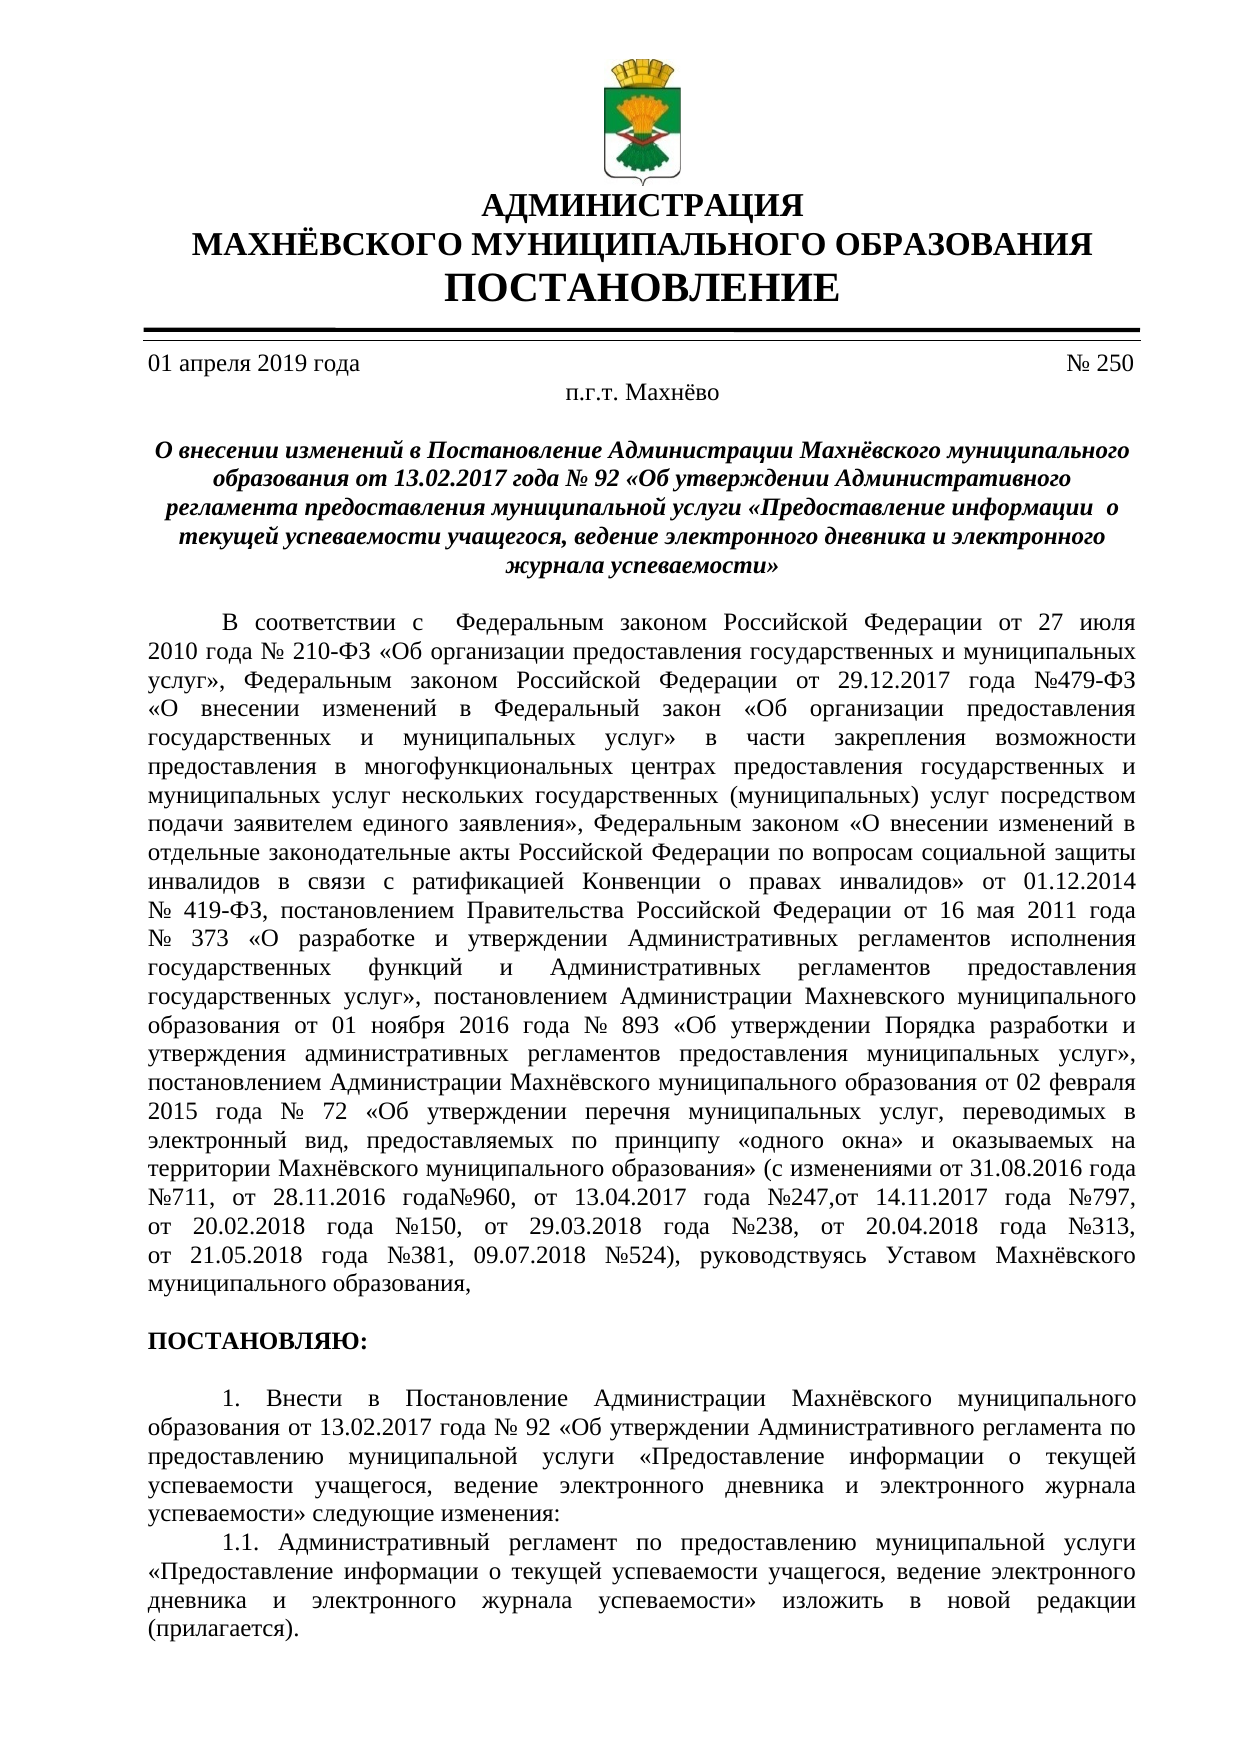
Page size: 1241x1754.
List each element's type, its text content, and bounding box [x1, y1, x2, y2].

text 01 апреля 2019 года № 250 [148, 348, 1137, 377]
text 1.1. Административный регламент по предоставлению муниципальной услуги «Предоставление информации о текущей успеваемости учащегося, ведение электронного дневника и электронного журнала успеваемости» изложить в новой редакции (прилагается). [148, 1527, 1137, 1642]
text О внесении изменений в Постановление Администрации Махнёвского муниципального образования от 13.02.2017 года № 92 «Об утверждении Административного регламента предоставления муниципальной услуги «Предоставление информации о текущей успеваемости учащегося, ведение электронного дневника и электронного журнала успеваемости» [148, 435, 1137, 578]
text ПОСТАНОВЛЕНИЕ [148, 262, 1137, 310]
text МАХНЁВСКОГО МУНИЦИПАЛЬНОГО ОБРАЗОВАНИЯ [148, 224, 1137, 262]
picture [604, 59, 681, 186]
text В соответствии с Федеральным законом Российской Федерации от 27 июля 2010 года № 210-ФЗ «Об организации предоставления государственных и муниципальных услуг», Федеральным законом Российской Федерации от 29.12.2017 года №479-ФЗ «О внесении изменений в Федеральный закон «Об организации предоставления государственных и муниципальных услуг» в части закрепления возможности предоставления в многофункциональных центрах предоставления государственных и муниципальных услуг нескольких государственных (муниципальных) услуг посредством подачи заявителем единого заявления», Федеральным законом «О внесении изменений в отдельные законодательные акты Российской Федерации по вопросам социальной защиты инвалидов в связи с ратификацией Конвенции о правах инвалидов» от 01.12.2014 № 419-ФЗ, постановлением Правительства Российской Федерации от 16 мая 2011 года № 373 «О разработке и утверждении Административных регламентов исполнения государственных функций и Административных регламентов предоставления государственных услуг», постановлением Администрации Махневского муниципального образования от 01 ноября 2016 года № 893 «Об утверждении Порядка разработки и утверждения административных регламентов предоставления муниципальных услуг», постановлением Администрации Махнёвского муниципального образования от 02 февраля 2015 года № 72 «Об утверждении перечня муниципальных услуг, переводимых в электронный вид, предоставляемых по принципу «одного окна» и оказываемых на территории Махнёвского муниципального образования» (с изменениями от 31.08.2016 года №711, от 28.11.2016 года№960, от 13.04.2017 года №247,от 14.11.2017 года №797, от 20.02.2018 года №150, от 29.03.2018 года №238, от 20.04.2018 года №313, от 21.05.2018 года №381, 09.07.2018 №524), руководствуясь Уставом Махнёвского муниципального образования, [148, 607, 1137, 1297]
list Внести в Постановление Администрации Махнёвского муниципального образования от 13.02.2017 года № 92 «Об утверждении Административного регламента по предоставлению муниципальной услуги «Предоставление информации о текущей успеваемости учащегося, ведение электронного дневника и электронного журнала успеваемости» следующие изменения: [148, 1383, 1137, 1527]
text п.г.т. Махнёво [148, 377, 1137, 406]
text АДМИНИСТРАЦИЯ [148, 186, 1137, 224]
text ПОСТАНОВЛЯЮ: [148, 1326, 1137, 1355]
